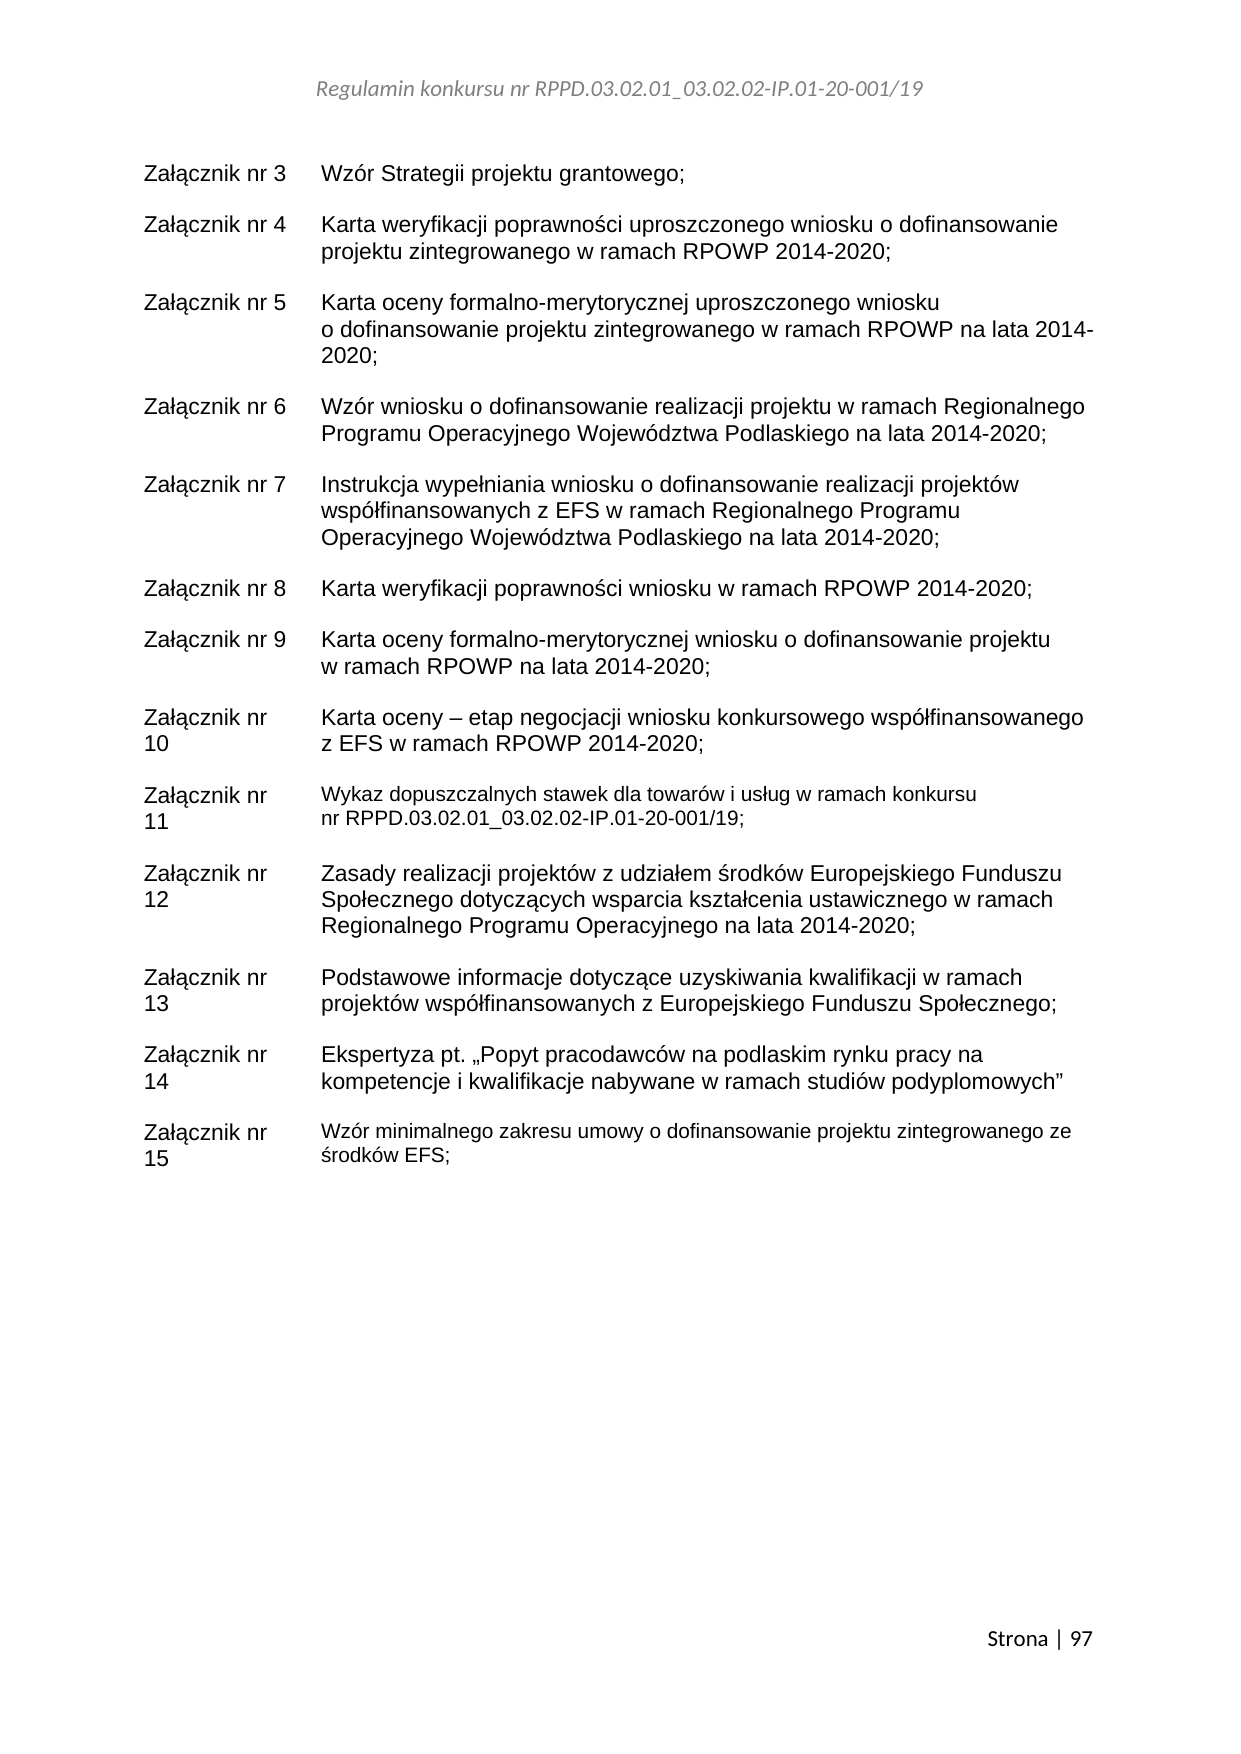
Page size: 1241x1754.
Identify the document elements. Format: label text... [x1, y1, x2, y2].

table_cell Załącznik nr 12 [132, 847, 309, 951]
table_cell Załącznik nr 14 [132, 1029, 309, 1106]
table_cell Karta oceny formalno-merytorycznej wniosku o dofinansowanie projektu w ramach RPOWP na lata 2014-2020; [310, 614, 1107, 692]
table_cell Wzór minimalnego zakresu umowy o dofinansowanie projektu zintegrowanego ze środków EFS; [310, 1106, 1107, 1184]
table_cell Karta oceny – etap negocjacji wniosku konkursowego współfinansowanego z EFS w ramach RPOWP 2014-2020; [310, 692, 1107, 769]
table_cell Załącznik nr 3 [132, 148, 309, 199]
table_cell Załącznik nr 6 [132, 381, 309, 458]
table_cell Załącznik nr 7 [132, 459, 309, 562]
table_cell Instrukcja wypełniania wniosku o dofinansowanie realizacji projektów współfinansowanych z EFS w ramach Regionalnego Programu Operacyjnego Województwa Podlaskiego na lata 2014-2020; [310, 459, 1107, 562]
table_cell Załącznik nr 11 [132, 769, 309, 847]
table_cell Ekspertyza pt. „Popyt pracodawców na podlaskim rynku pracy na kompetencje i kwalifikacje nabywane w ramach studiów podyplomowych” [310, 1029, 1107, 1106]
table_cell Wzór Strategii projektu grantowego; [310, 148, 1107, 199]
table_cell Załącznik nr 15 [132, 1106, 309, 1184]
table_cell Karta oceny formalno-merytorycznej uproszczonego wniosku o dofinansowanie projektu zintegrowanego w ramach RPOWP na lata 2014-2020; [310, 277, 1107, 381]
table_cell Karta weryfikacji poprawności uproszczonego wniosku o dofinansowanie projektu zintegrowanego w ramach RPOWP 2014-2020; [310, 199, 1107, 277]
table_cell Zasady realizacji projektów z udziałem środków Europejskiego Funduszu Społecznego dotyczących wsparcia kształcenia ustawicznego w ramach Regionalnego Programu Operacyjnego na lata 2014-2020; [310, 847, 1107, 951]
table_cell Załącznik nr 13 [132, 951, 309, 1029]
table_cell Załącznik nr 4 [132, 199, 309, 277]
table_cell Karta weryfikacji poprawności wniosku w ramach RPOWP 2014-2020; [310, 563, 1107, 614]
table_cell Załącznik nr 9 [132, 614, 309, 692]
table_cell Załącznik nr 10 [132, 692, 309, 769]
table_cell Załącznik nr 8 [132, 563, 309, 614]
table_cell Wzór wniosku o dofinansowanie realizacji projektu w ramach Regionalnego Programu Operacyjnego Województwa Podlaskiego na lata 2014-2020; [310, 381, 1107, 458]
table_cell Załącznik nr 5 [132, 277, 309, 381]
table_cell Podstawowe informacje dotyczące uzyskiwania kwalifikacji w ramach projektów współfinansowanych z Europejskiego Funduszu Społecznego; [310, 951, 1107, 1029]
table_cell Wykaz dopuszczalnych stawek dla towarów i usług w ramach konkursu nr RPPD.03.02.01_03.02.02-IP.01-20-001/19; [310, 769, 1107, 847]
